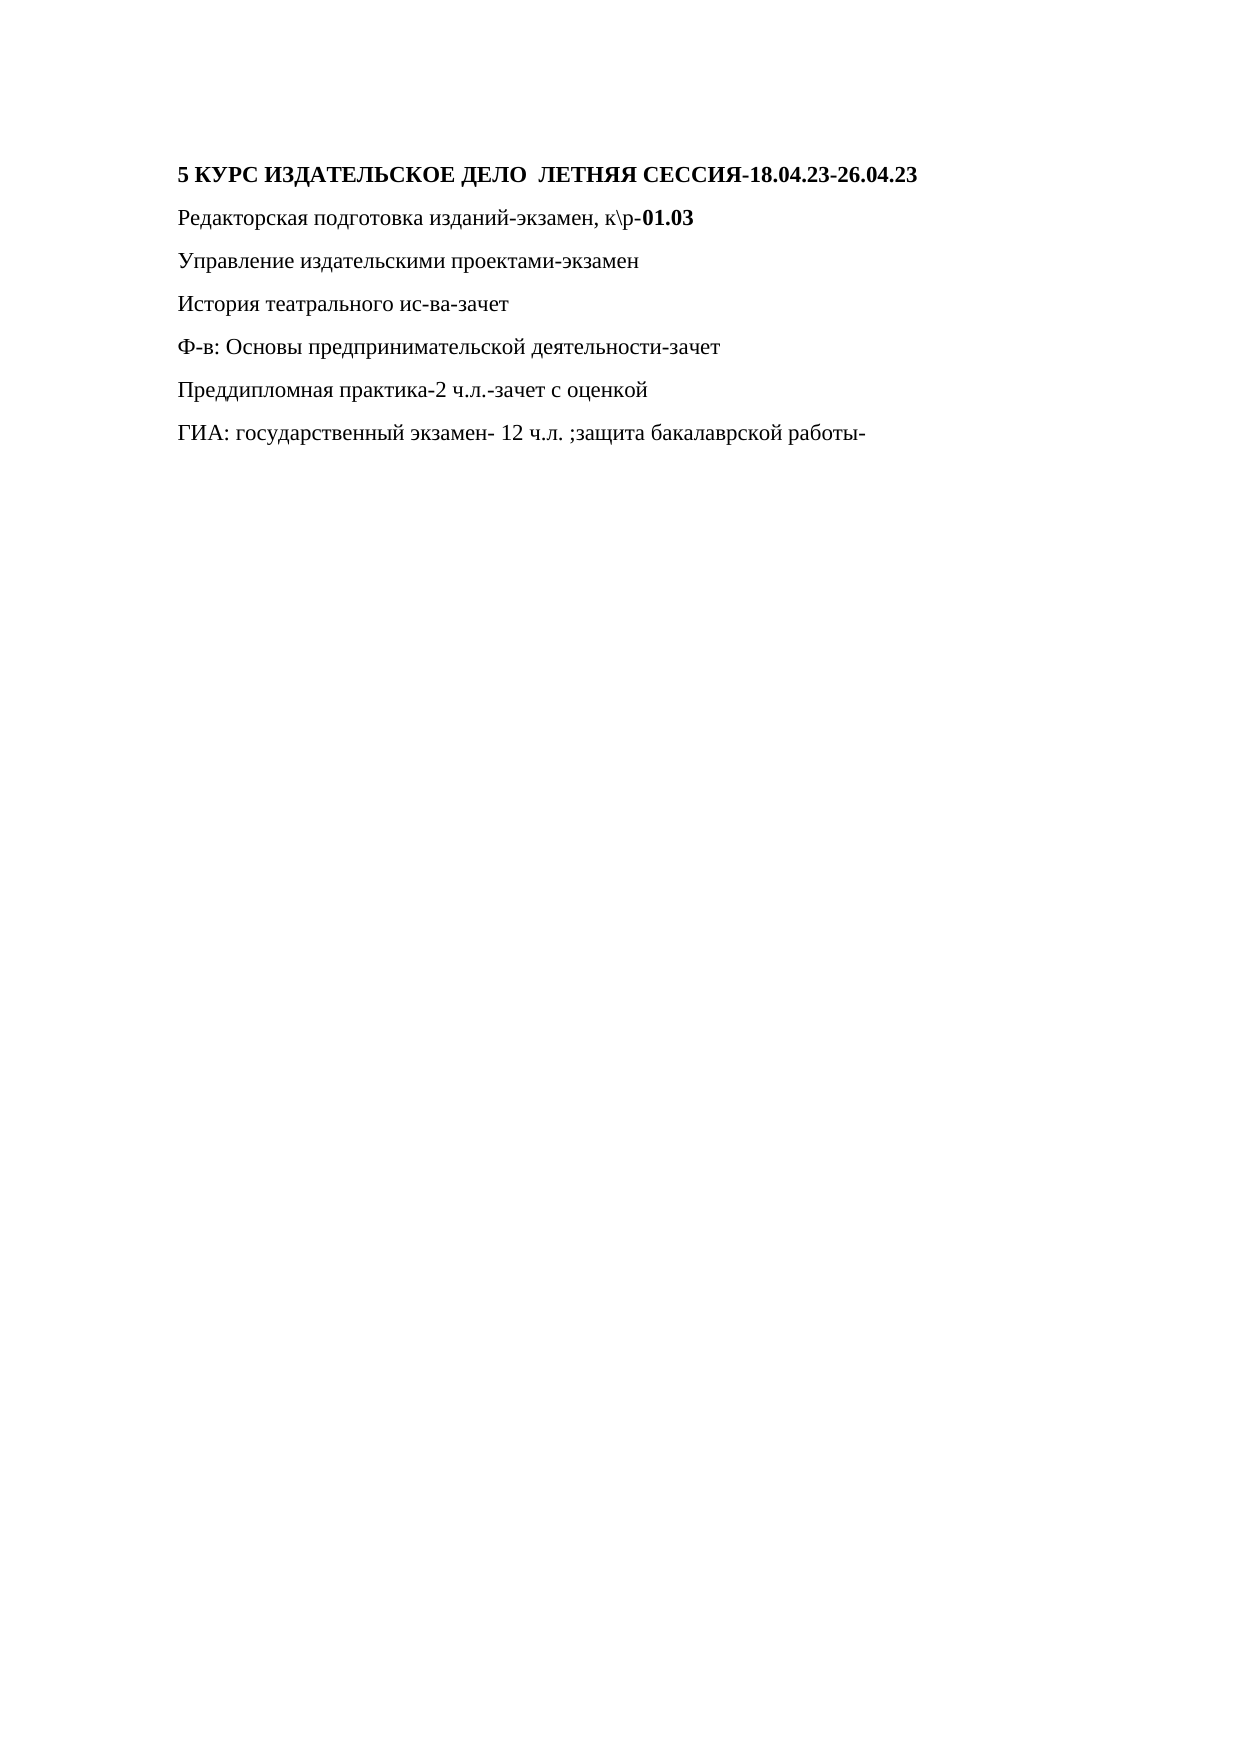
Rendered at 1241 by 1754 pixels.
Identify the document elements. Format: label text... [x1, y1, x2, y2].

text Преддипломная практика-2 ч.л.-зачет с оценкой [177, 376, 1152, 403]
text Редакторская подготовка изданий-экзамен, к\р-01.03 [177, 204, 1152, 231]
text История театрального ис-ва-зачет [177, 290, 1152, 317]
text Ф-в: Основы предпринимательской деятельности-зачет [177, 333, 1152, 359]
text ГИА: государственный экзамен- 12 ч.л. ;защита бакалаврской работы- [177, 419, 1152, 446]
text 5 КУРС ИЗДАТЕЛЬСКОЕ ДЕЛО ЛЕТНЯЯ СЕССИЯ-18.04.23-26.04.23 [177, 161, 1152, 187]
text Управление издательскими проектами-экзамен [177, 247, 1152, 273]
